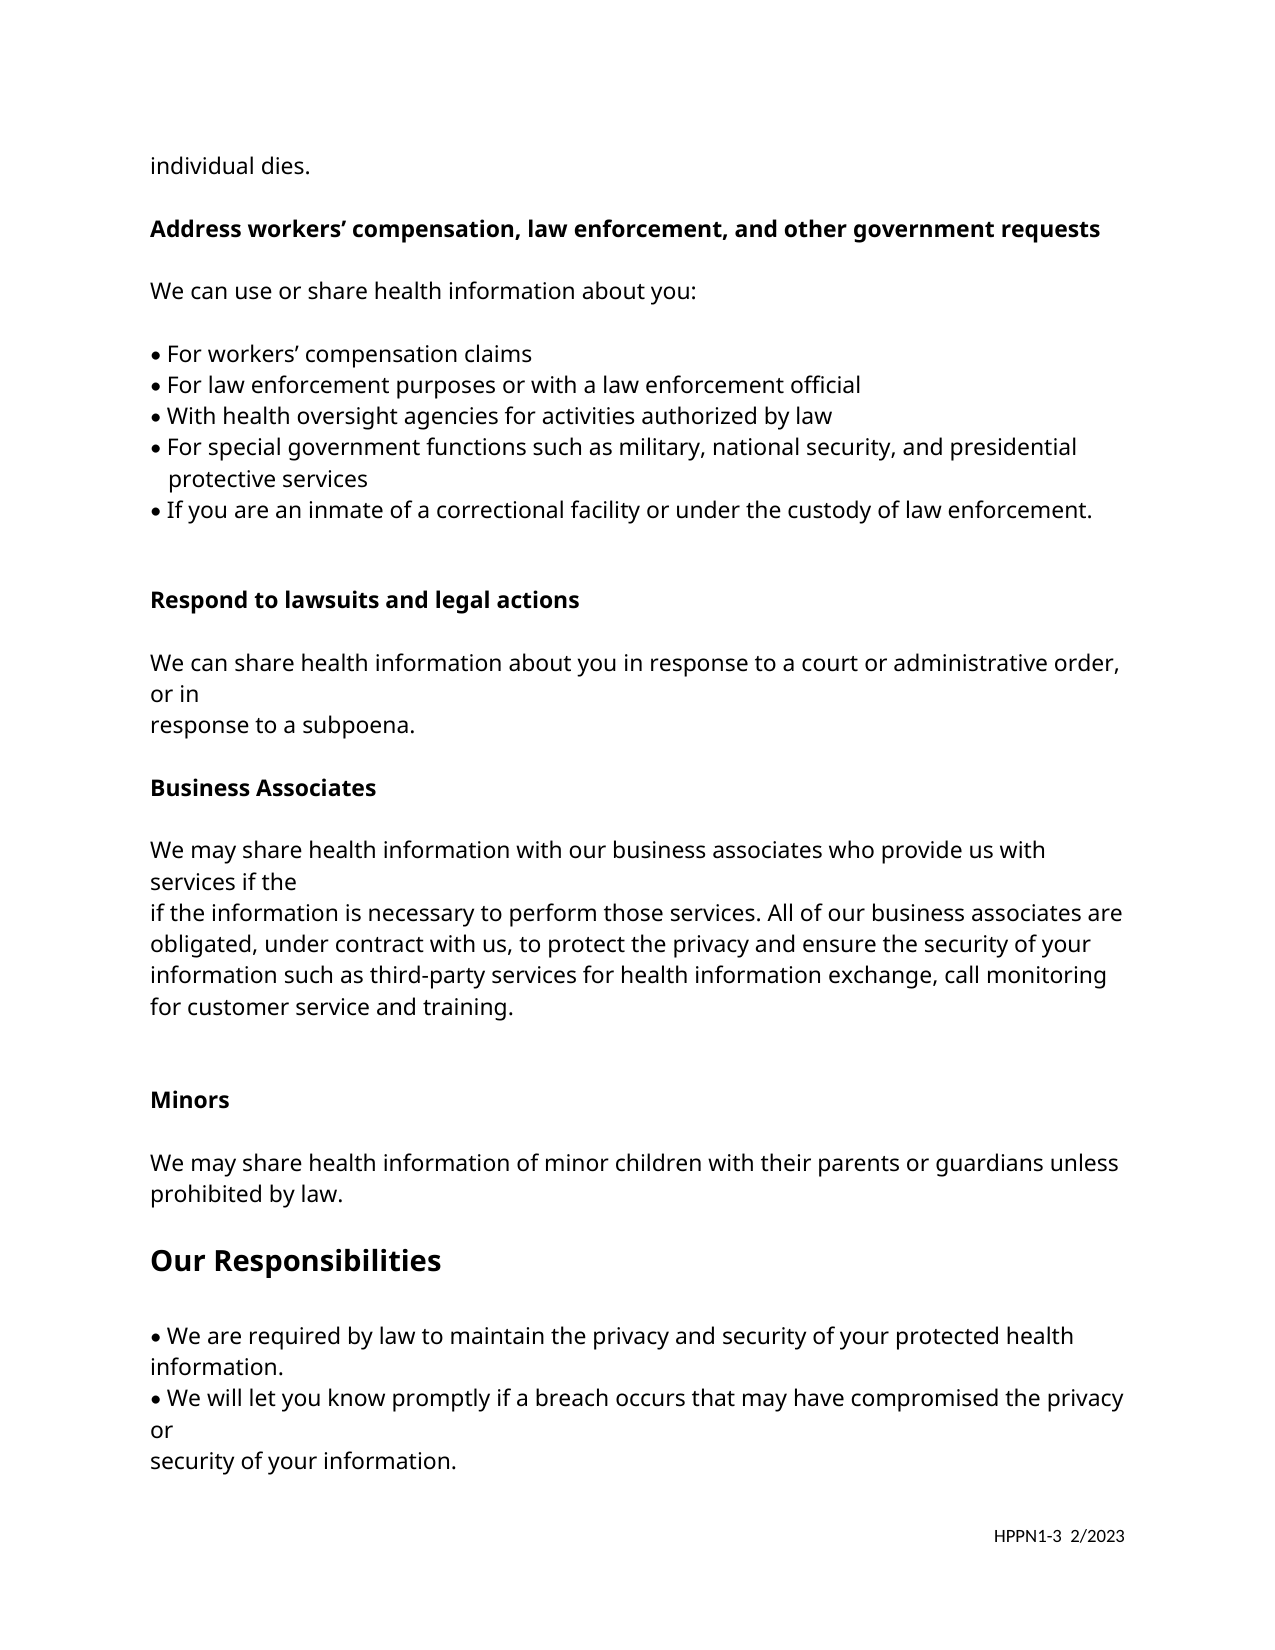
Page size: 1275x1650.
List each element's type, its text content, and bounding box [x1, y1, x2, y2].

text response to a subpoena. [150, 709, 1125, 741]
text We can use or share health information about you: [150, 275, 1125, 306]
text We can share health information about you in response to a court or administrative order, or in [150, 647, 1125, 709]
text • For law enforcement purposes or with a law enforcement official [150, 369, 1125, 400]
text if the information is necessary to perform those services. All of our business associates are [150, 897, 1125, 928]
text • If you are an inmate of a correctional facility or under the custody of law enforcement. [150, 494, 1125, 525]
text individual dies. [150, 150, 1125, 181]
text prohibited by law. [150, 1178, 1125, 1209]
text Our Responsibilities [150, 1241, 1125, 1280]
text Respond to lawsuits and legal actions [150, 584, 1125, 616]
text We may share health information of minor children with their parents or guardians unless [150, 1147, 1125, 1178]
text • For workers’ compensation claims [150, 337, 1125, 369]
text obligated, under contract with us, to protect the privacy and ensure the security of your [150, 928, 1125, 959]
text Address workers’ compensation, law enforcement, and other government requests [150, 212, 1125, 244]
text • With health oversight agencies for activities authorized by law [150, 400, 1125, 431]
text information such as third-party services for health information exchange, call monitoring for customer service and training. [150, 959, 1125, 1022]
text protective services [150, 462, 1125, 494]
text We may share health information with our business associates who provide us with services if the [150, 834, 1125, 897]
text • We will let you know promptly if a breach occurs that may have compromised the privacy or [150, 1382, 1125, 1445]
text security of your information. [150, 1445, 1125, 1476]
text Business Associates [150, 772, 1125, 803]
text Minors [150, 1084, 1125, 1116]
text • For special government functions such as military, national security, and presidential [150, 431, 1125, 462]
text • We are required by law to maintain the privacy and security of your protected health information. [150, 1320, 1125, 1382]
